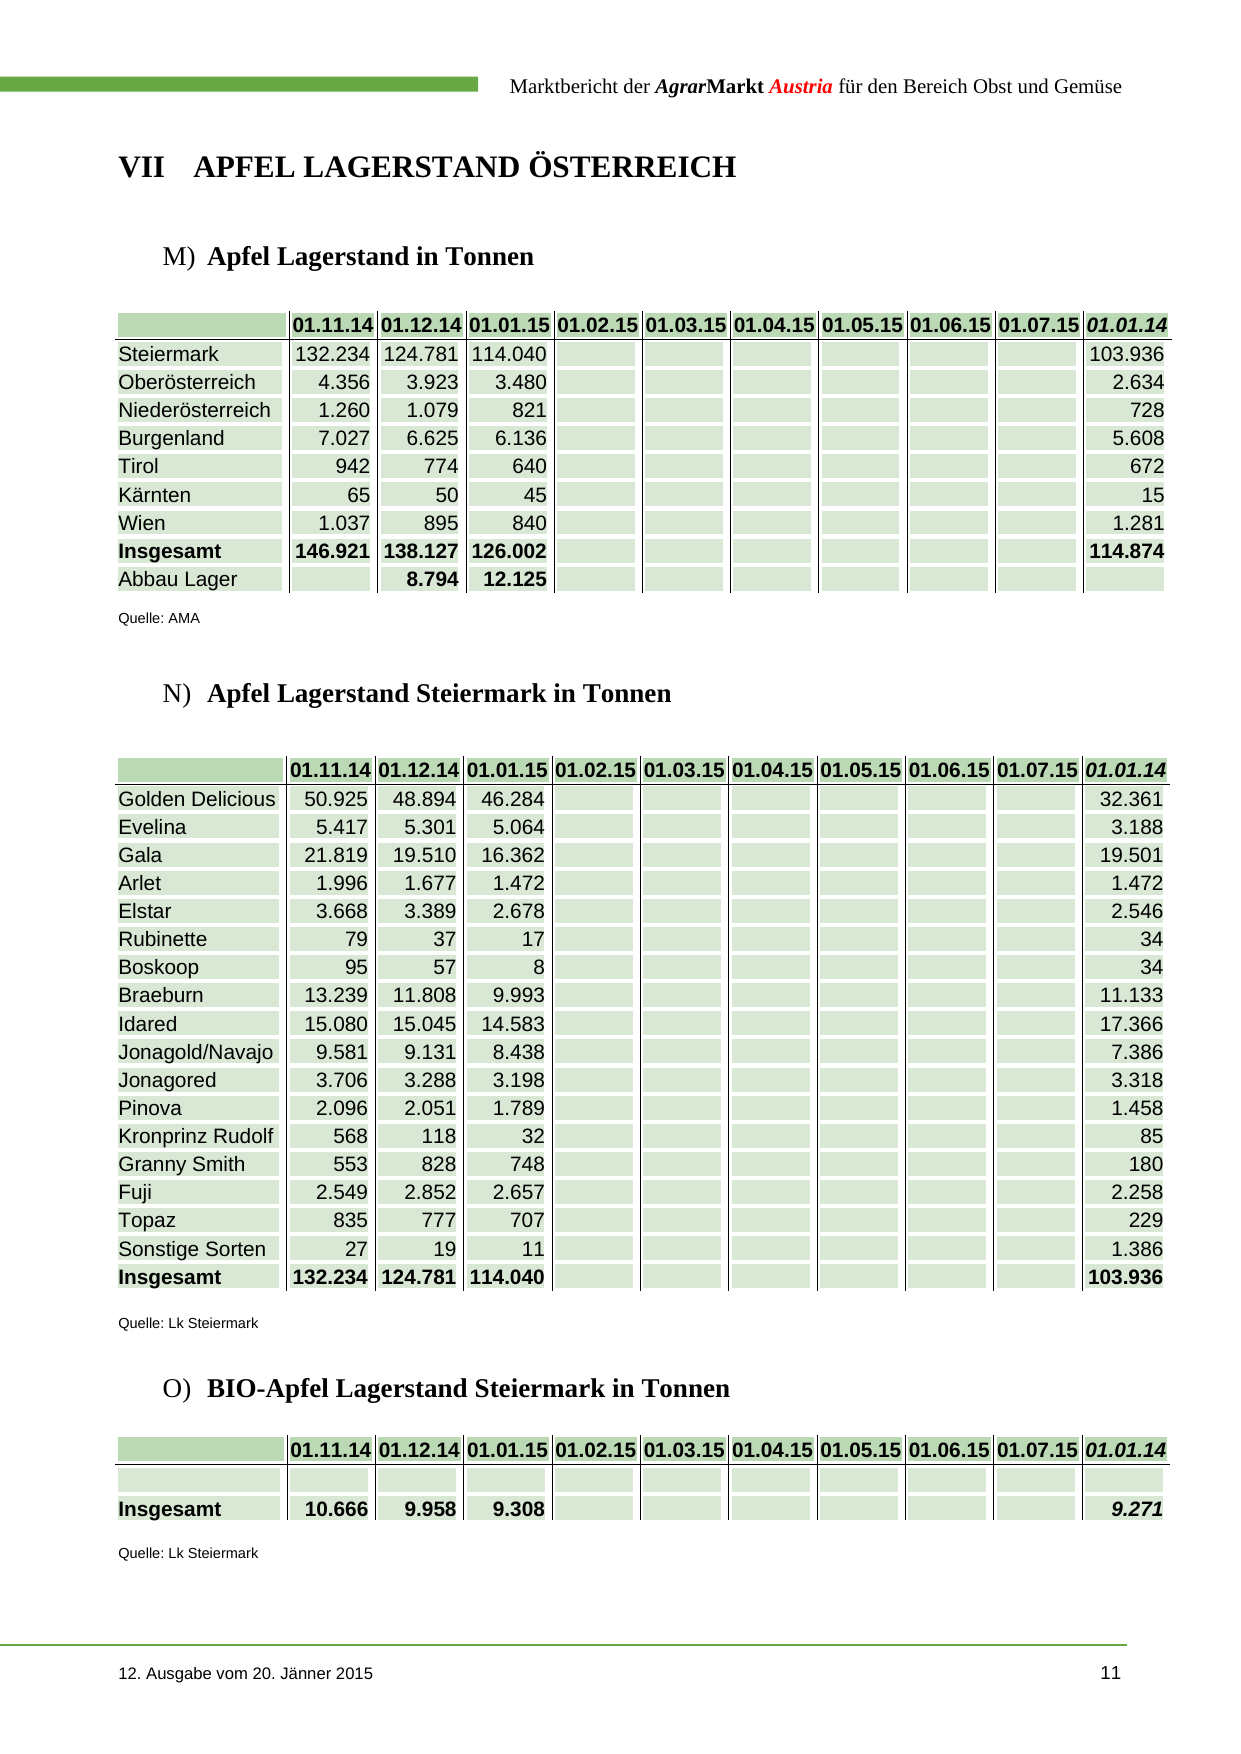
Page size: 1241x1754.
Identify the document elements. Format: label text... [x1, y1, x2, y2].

table_cell [643, 509, 730, 537]
table_cell [818, 1094, 905, 1122]
table_header 01.05.15 [819, 311, 907, 339]
table_cell [553, 841, 640, 869]
table_cell [818, 1263, 905, 1291]
table_cell 126.002 [467, 537, 554, 565]
table_cell 1.281 [1084, 509, 1172, 537]
table_cell 37 [376, 925, 463, 953]
table_cell [729, 1263, 817, 1291]
text Quelle: Lk Steiermark [118, 1544, 1122, 1561]
table_cell [641, 841, 728, 869]
table_header 01.03.15 [643, 311, 730, 339]
table_cell [729, 1206, 817, 1234]
table_cell 114.040 [464, 1263, 552, 1291]
table_cell 15.080 [287, 1009, 375, 1037]
table_cell 672 [1084, 452, 1172, 480]
table_cell 124.781 [376, 1263, 463, 1291]
table_cell [553, 1206, 640, 1234]
table_cell 640 [467, 452, 554, 480]
table_cell Evelina [115, 813, 286, 841]
table_cell [376, 1465, 463, 1494]
table_cell [731, 368, 818, 396]
table_cell 821 [467, 396, 554, 424]
table_cell 4.356 [290, 368, 377, 396]
table_cell 8 [464, 953, 552, 981]
table_cell 728 [1084, 396, 1172, 424]
table_cell [729, 1122, 817, 1150]
table_header 01.07.15 [994, 1435, 1082, 1463]
table_cell 79 [287, 925, 375, 953]
table_cell 553 [287, 1150, 375, 1178]
table_cell 95 [287, 953, 375, 981]
table_cell 17 [464, 925, 552, 953]
table_cell 34 [1083, 925, 1170, 953]
table_cell [729, 925, 817, 953]
table_cell [906, 953, 993, 981]
table_cell [906, 1234, 993, 1262]
table_cell 46.284 [464, 785, 552, 812]
table_cell [643, 424, 730, 452]
table_cell 777 [376, 1206, 463, 1234]
table_cell [908, 424, 995, 452]
table_cell 2.657 [464, 1178, 552, 1206]
table_cell 5.417 [287, 813, 375, 841]
table_cell [553, 1009, 640, 1037]
table_header 01.06.15 [908, 311, 995, 339]
table_cell 1.996 [287, 869, 375, 897]
table_cell [643, 480, 730, 508]
table_cell 3.480 [467, 368, 554, 396]
table_cell [818, 925, 905, 953]
table_cell [908, 537, 995, 565]
table_cell [994, 1009, 1082, 1037]
table_cell [553, 1263, 640, 1291]
table_cell 103.936 [1083, 1263, 1170, 1291]
table_cell 9.131 [376, 1038, 463, 1066]
table_cell [906, 925, 993, 953]
table_cell [729, 953, 817, 981]
table_cell 1.079 [378, 396, 466, 424]
table_cell [994, 1263, 1082, 1291]
table_cell 9.271 [1083, 1494, 1170, 1520]
table_cell Fuji [115, 1178, 286, 1206]
table_cell 774 [378, 452, 466, 480]
table_cell [643, 452, 730, 480]
table_cell [641, 869, 728, 897]
table_cell [555, 480, 642, 508]
table_cell [906, 1465, 993, 1494]
table_cell [553, 785, 640, 812]
table_cell 840 [467, 509, 554, 537]
table_cell [641, 1206, 728, 1234]
table_cell [994, 981, 1082, 1009]
table_cell [729, 1234, 817, 1262]
table_cell Kärnten [115, 480, 289, 508]
table_cell 180 [1083, 1150, 1170, 1178]
table_cell [729, 1150, 817, 1178]
table_cell 9.581 [287, 1038, 375, 1066]
table_cell 50.925 [287, 785, 375, 812]
table_cell 19.510 [376, 841, 463, 869]
table_header 01.04.15 [729, 756, 817, 784]
table_cell 9.993 [464, 981, 552, 1009]
table_cell [818, 1009, 905, 1037]
table_cell [729, 1094, 817, 1122]
table_cell 12.125 [467, 565, 554, 593]
table_cell [818, 869, 905, 897]
table_cell [729, 1066, 817, 1094]
table_cell [994, 1066, 1082, 1094]
table_cell 19.501 [1083, 841, 1170, 869]
table_cell [994, 953, 1082, 981]
table_cell [641, 1465, 728, 1494]
table_cell 3.188 [1083, 813, 1170, 841]
table_cell 3.668 [287, 897, 375, 925]
table_cell [818, 1206, 905, 1234]
table_cell [994, 1178, 1082, 1206]
table_cell [729, 981, 817, 1009]
table_cell [994, 841, 1082, 869]
table_cell [553, 869, 640, 897]
table_header 01.11.14 [288, 1435, 375, 1463]
table_cell 124.781 [378, 340, 466, 368]
table_cell 5.301 [376, 813, 463, 841]
table_cell 942 [290, 452, 377, 480]
table_cell [290, 565, 377, 593]
table_header 01.01.14 [1083, 1435, 1170, 1463]
table_cell 114.874 [1084, 537, 1172, 565]
table_cell 1.472 [1083, 869, 1170, 897]
table_cell 2.051 [376, 1094, 463, 1122]
table_cell 3.389 [376, 897, 463, 925]
table_cell 1.037 [290, 509, 377, 537]
table_cell [906, 1206, 993, 1234]
table_cell 32 [464, 1122, 552, 1150]
table_cell [994, 1122, 1082, 1150]
table_cell [996, 424, 1083, 452]
table_cell [906, 1263, 993, 1291]
table_cell [731, 537, 818, 565]
table_header 01.05.15 [818, 756, 905, 784]
table_cell 8.794 [378, 565, 466, 593]
table_header 01.02.15 [553, 1435, 640, 1463]
table_cell [818, 1465, 905, 1494]
table_cell [996, 396, 1083, 424]
table_cell [115, 1465, 287, 1494]
table_cell 21.819 [287, 841, 375, 869]
table_cell [819, 452, 907, 480]
table_cell 65 [290, 480, 377, 508]
table_cell [994, 869, 1082, 897]
table_cell [906, 1150, 993, 1178]
table_cell [908, 368, 995, 396]
table_cell [908, 340, 995, 368]
table_cell 17.366 [1083, 1009, 1170, 1037]
table_cell 1.260 [290, 396, 377, 424]
table_cell [818, 1038, 905, 1066]
table_cell [818, 1178, 905, 1206]
table_cell Burgenland [115, 424, 289, 452]
table_cell 10.666 [288, 1494, 375, 1520]
table_cell [906, 813, 993, 841]
table_cell [818, 1122, 905, 1150]
text Apfel Lagerstand in Tonnen [162, 240, 1122, 303]
table_cell [994, 1094, 1082, 1122]
table_cell [729, 1038, 817, 1066]
table_cell [641, 1122, 728, 1150]
table_cell [553, 953, 640, 981]
table_cell 57 [376, 953, 463, 981]
table_cell [641, 1263, 728, 1291]
table_header 01.12.14 [376, 756, 463, 784]
table_header 01.01.15 [467, 311, 554, 339]
table_cell [641, 1178, 728, 1206]
table_cell Niederösterreich [115, 396, 289, 424]
table_cell 835 [287, 1206, 375, 1234]
table_cell [641, 1094, 728, 1122]
table_cell 1.472 [464, 869, 552, 897]
table_cell 3.198 [464, 1066, 552, 1094]
table_cell Boskoop [115, 953, 286, 981]
table_cell [818, 841, 905, 869]
table_cell [553, 1066, 640, 1094]
table_cell 27 [287, 1234, 375, 1262]
table_cell [643, 340, 730, 368]
table_header 01.02.15 [553, 756, 640, 784]
table_cell 8.438 [464, 1038, 552, 1066]
table_cell [731, 396, 818, 424]
table_cell Steiermark [115, 340, 289, 368]
table_cell 748 [464, 1150, 552, 1178]
table_cell 2.549 [287, 1178, 375, 1206]
table_cell [729, 1494, 817, 1520]
table_header 01.12.14 [378, 311, 466, 339]
text Quelle: Lk Steiermark [118, 1314, 1122, 1331]
table_cell [553, 1178, 640, 1206]
table_cell [818, 785, 905, 812]
table_cell [641, 813, 728, 841]
table_cell 45 [467, 480, 554, 508]
table_cell [819, 424, 907, 452]
table_cell 9.958 [376, 1494, 463, 1520]
table_cell [818, 953, 905, 981]
table_cell 16.362 [464, 841, 552, 869]
table_cell [729, 1465, 817, 1494]
table_cell [641, 981, 728, 1009]
table_cell [553, 1038, 640, 1066]
table_cell [906, 841, 993, 869]
table_cell [994, 1494, 1082, 1520]
table_cell 2.678 [464, 897, 552, 925]
table_cell Braeburn [115, 981, 286, 1009]
table_cell [994, 897, 1082, 925]
table_cell [729, 869, 817, 897]
table_cell [553, 981, 640, 1009]
table_header 01.11.14 [290, 311, 377, 339]
table_cell Sonstige Sorten [115, 1234, 286, 1262]
table_cell Abbau Lager [115, 565, 289, 593]
table_cell [818, 1494, 905, 1520]
table_cell [819, 340, 907, 368]
table_cell [643, 368, 730, 396]
table_cell 15 [1084, 480, 1172, 508]
table_cell [288, 1465, 375, 1494]
table_cell [553, 1094, 640, 1122]
table_cell 14.583 [464, 1009, 552, 1037]
table_cell [555, 509, 642, 537]
table_header 01.07.15 [996, 311, 1083, 339]
table_cell Rubinette [115, 925, 286, 953]
table_cell [818, 981, 905, 1009]
table_cell Tirol [115, 452, 289, 480]
table_cell [996, 537, 1083, 565]
table_cell 2.852 [376, 1178, 463, 1206]
table_cell [906, 981, 993, 1009]
table_cell 229 [1083, 1206, 1170, 1234]
table_cell [994, 1150, 1082, 1178]
table_cell [553, 813, 640, 841]
table_cell 85 [1083, 1122, 1170, 1150]
table_cell 1.458 [1083, 1094, 1170, 1122]
table_cell [994, 1206, 1082, 1234]
table_cell [906, 1066, 993, 1094]
table_cell [555, 340, 642, 368]
table_cell [994, 1465, 1082, 1494]
table_cell [994, 813, 1082, 841]
table_cell [906, 1094, 993, 1122]
table_cell 132.234 [287, 1263, 375, 1291]
table_cell 48.894 [376, 785, 463, 812]
table_cell [729, 813, 817, 841]
table_cell [996, 509, 1083, 537]
table_cell [906, 897, 993, 925]
table_cell Pinova [115, 1094, 286, 1122]
table_cell [555, 452, 642, 480]
table_cell 138.127 [378, 537, 466, 565]
table_cell 146.921 [290, 537, 377, 565]
table_cell 3.288 [376, 1066, 463, 1094]
table_cell 118 [376, 1122, 463, 1150]
table_cell [553, 1150, 640, 1178]
table_cell Idared [115, 1009, 286, 1037]
table_cell Golden Delicious [115, 785, 286, 812]
table_header 01.11.14 [287, 756, 375, 784]
table_header 01.01.15 [464, 1435, 552, 1463]
table_header 01.02.15 [555, 311, 642, 339]
table_cell [906, 869, 993, 897]
table_header 01.05.15 [818, 1435, 905, 1463]
table_cell 132.234 [290, 340, 377, 368]
table_cell [555, 424, 642, 452]
table_cell 114.040 [467, 340, 554, 368]
text Apfel Lagerstand Steiermark in Tonnen [162, 677, 1122, 708]
table_cell [994, 785, 1082, 812]
table_cell [553, 1234, 640, 1262]
table_cell [1083, 1465, 1170, 1494]
table_cell Granny Smith [115, 1150, 286, 1178]
table_cell [906, 1122, 993, 1150]
table_cell [553, 1465, 640, 1494]
table_cell [555, 537, 642, 565]
table_cell [641, 1150, 728, 1178]
table_cell [729, 897, 817, 925]
table_cell [555, 565, 642, 593]
table_cell 568 [287, 1122, 375, 1150]
table_cell [908, 565, 995, 593]
table_cell [641, 785, 728, 812]
table_cell Gala [115, 841, 286, 869]
table_cell [1084, 565, 1172, 593]
table_cell [996, 565, 1083, 593]
table_cell 1.789 [464, 1094, 552, 1122]
table_cell [818, 1234, 905, 1262]
table_cell [908, 509, 995, 537]
table_header [115, 311, 289, 339]
table_cell 32.361 [1083, 785, 1170, 812]
table_cell [996, 368, 1083, 396]
table_cell 11.808 [376, 981, 463, 1009]
table_cell [908, 452, 995, 480]
table_cell 3.923 [378, 368, 466, 396]
table_cell Insgesamt [115, 1263, 286, 1291]
table_cell [555, 396, 642, 424]
table_cell [819, 480, 907, 508]
table_cell 34 [1083, 953, 1170, 981]
table_cell [908, 396, 995, 424]
table_cell [641, 925, 728, 953]
table_cell 7.027 [290, 424, 377, 452]
table_cell [994, 1038, 1082, 1066]
table_cell 7.386 [1083, 1038, 1170, 1066]
table_cell 707 [464, 1206, 552, 1234]
table_cell Kronprinz Rudolf [115, 1122, 286, 1150]
table_cell [553, 1494, 640, 1520]
table_cell [731, 480, 818, 508]
table_cell [906, 785, 993, 812]
table_cell 103.936 [1084, 340, 1172, 368]
table_cell [819, 509, 907, 537]
table_cell 11 [464, 1234, 552, 1262]
table_cell Jonagored [115, 1066, 286, 1094]
table_cell 895 [378, 509, 466, 537]
table_cell [731, 509, 818, 537]
table_cell [819, 396, 907, 424]
table_header 01.01.14 [1083, 756, 1170, 784]
table_cell [908, 480, 995, 508]
table_cell [643, 537, 730, 565]
table_cell [818, 813, 905, 841]
table_cell [996, 480, 1083, 508]
table_cell Elstar [115, 897, 286, 925]
table_cell [729, 1009, 817, 1037]
table_cell [643, 396, 730, 424]
table_cell 50 [378, 480, 466, 508]
table_cell 2.634 [1084, 368, 1172, 396]
table_cell [641, 1009, 728, 1037]
text BIO-Apfel Lagerstand Steiermark in Tonnen [162, 1372, 1122, 1403]
table_header 01.01.15 [464, 756, 552, 784]
table_cell [818, 1150, 905, 1178]
table_cell Insgesamt [115, 537, 289, 565]
table_cell 6.625 [378, 424, 466, 452]
table_cell [906, 1038, 993, 1066]
table_header [115, 756, 286, 784]
table_cell [996, 452, 1083, 480]
table_cell [731, 565, 818, 593]
table_cell Oberösterreich [115, 368, 289, 396]
table_cell [555, 368, 642, 396]
table_cell 1.677 [376, 869, 463, 897]
table_cell [731, 340, 818, 368]
table_cell [729, 841, 817, 869]
table_cell [906, 1494, 993, 1520]
table_cell Wien [115, 509, 289, 537]
table_cell 5.064 [464, 813, 552, 841]
table_cell [819, 368, 907, 396]
table_cell 1.386 [1083, 1234, 1170, 1262]
table_cell [819, 565, 907, 593]
table_cell 2.096 [287, 1094, 375, 1122]
table_header 01.01.14 [1084, 311, 1172, 339]
table_cell [994, 1234, 1082, 1262]
table_cell Jonagold/Navajo [115, 1038, 286, 1066]
table_cell [641, 1066, 728, 1094]
table_cell 11.133 [1083, 981, 1170, 1009]
table_cell Insgesamt [115, 1494, 287, 1520]
table_cell [729, 785, 817, 812]
table_cell [819, 537, 907, 565]
table_cell [731, 424, 818, 452]
table_cell 19 [376, 1234, 463, 1262]
table_cell [729, 1178, 817, 1206]
table_cell Topaz [115, 1206, 286, 1234]
table_cell Arlet [115, 869, 286, 897]
table_cell [641, 1494, 728, 1520]
table_cell [553, 925, 640, 953]
table_cell [994, 925, 1082, 953]
table_cell 3.318 [1083, 1066, 1170, 1094]
table_cell 5.608 [1084, 424, 1172, 452]
table_cell [996, 340, 1083, 368]
table_cell [731, 452, 818, 480]
table_cell [553, 1122, 640, 1150]
table_header [115, 1435, 287, 1463]
table_cell [818, 897, 905, 925]
table_cell 13.239 [287, 981, 375, 1009]
table_cell [906, 1178, 993, 1206]
table_cell [553, 897, 640, 925]
text APFEL LAGERSTAND ÖSTERREICH [118, 148, 1122, 184]
table_cell [641, 897, 728, 925]
table_cell [818, 1066, 905, 1094]
table_cell [641, 1038, 728, 1066]
table_cell 2.258 [1083, 1178, 1170, 1206]
table_cell 6.136 [467, 424, 554, 452]
table_cell [464, 1465, 552, 1494]
table_header 01.07.15 [994, 756, 1082, 784]
table_cell 3.706 [287, 1066, 375, 1094]
table_cell [906, 1009, 993, 1037]
table_header 01.04.15 [729, 1435, 817, 1463]
table_cell [641, 1234, 728, 1262]
table_cell [641, 953, 728, 981]
table_cell 828 [376, 1150, 463, 1178]
table_cell 9.308 [464, 1494, 552, 1520]
text Quelle: AMA [118, 593, 1122, 626]
table_cell [643, 565, 730, 593]
table_cell 15.045 [376, 1009, 463, 1037]
table_cell 2.546 [1083, 897, 1170, 925]
